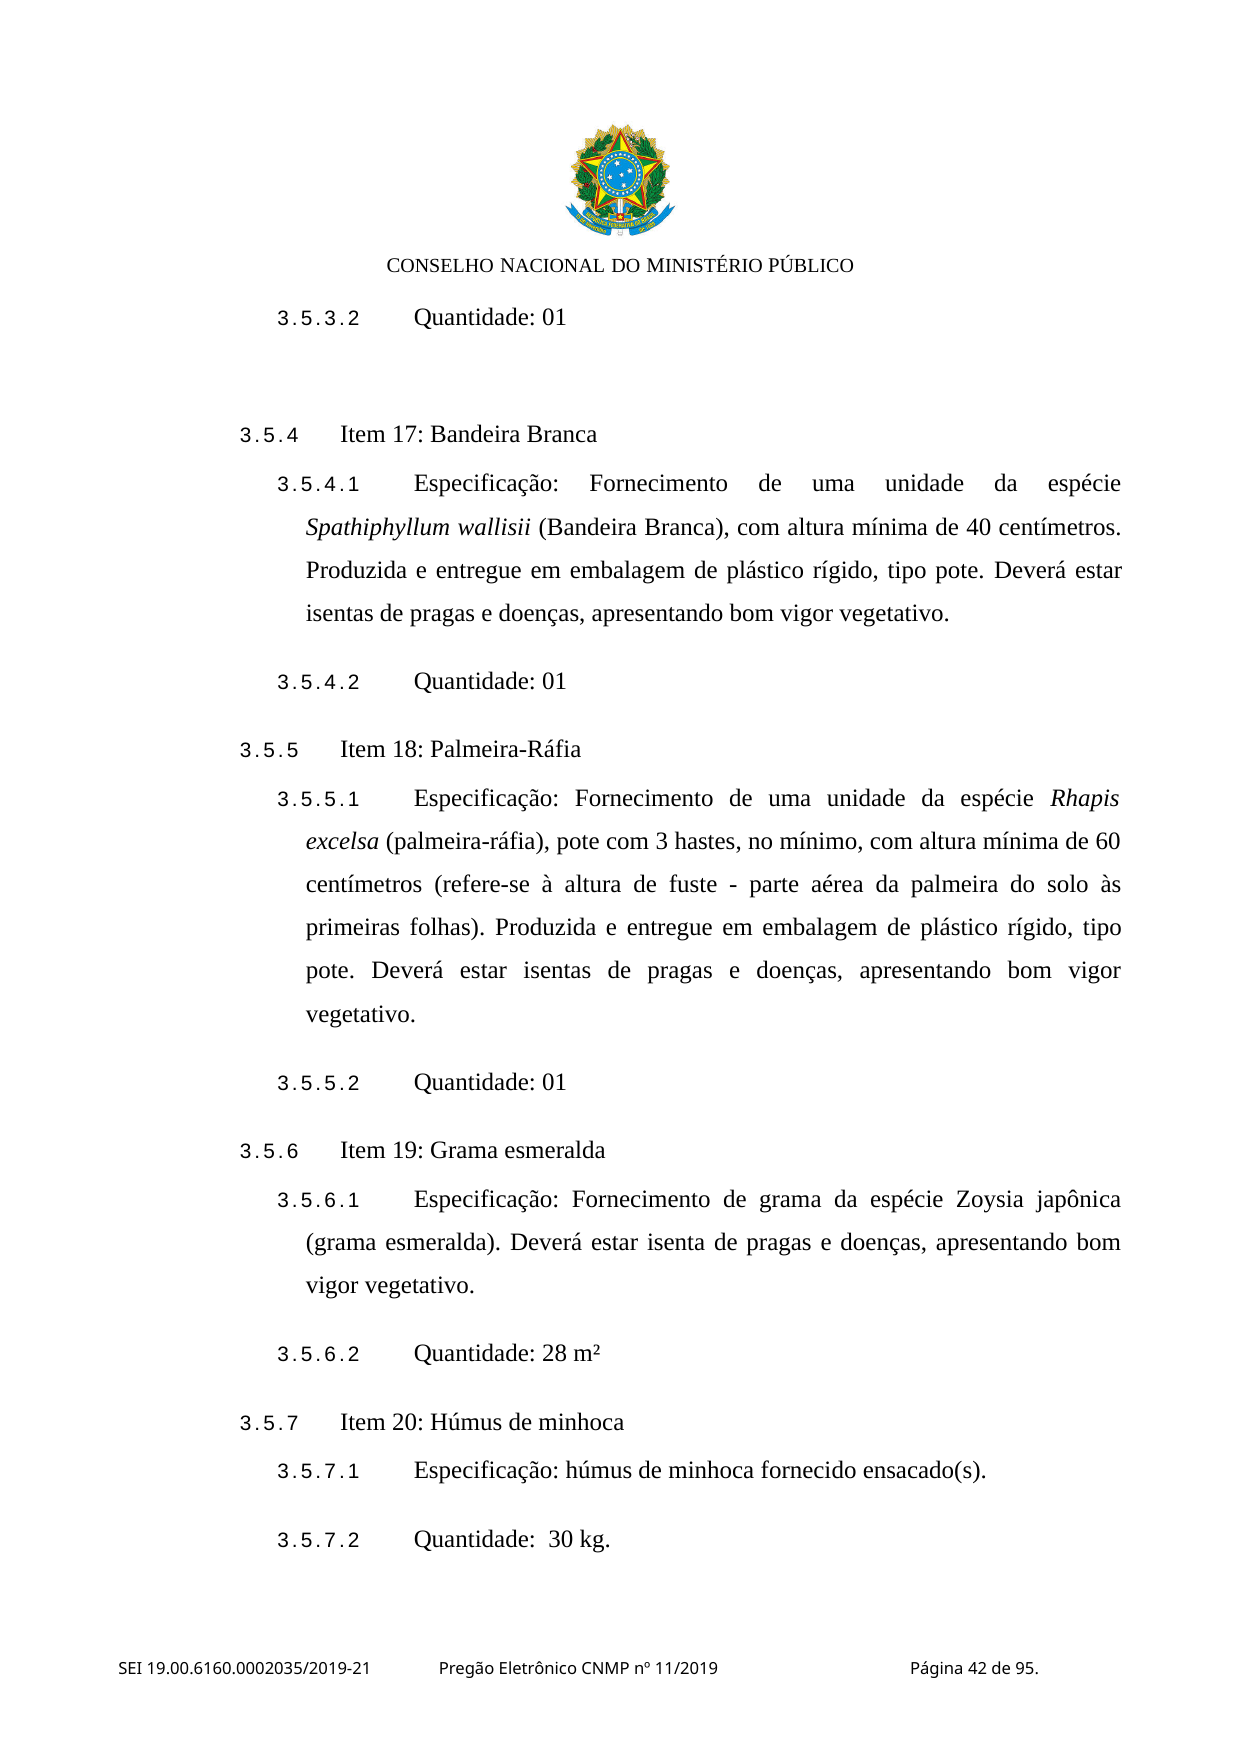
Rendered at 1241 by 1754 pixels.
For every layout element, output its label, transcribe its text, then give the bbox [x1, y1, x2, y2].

list Item 20: Húmus de minhoca [231, 1407, 1122, 1435]
list Item 17: Bandeira Branca [231, 419, 1122, 448]
list Especificação: Fornecimento de uma unidade da espécie Rhapis excelsa (palmeira-ráfia), pote com 3 hastes, no mínimo, com altura mínima de 60 centímetros (refere-se à altura de fuste - parte aérea da palmeira do solo às primeiras folhas). Produzida e entregue em embalagem de plástico rígido, tipo pote. Deverá estar isentas de pragas e doenças, apresentando bom vigor vegetativo. [268, 783, 1122, 1027]
list Especificação: húmus de minhoca fornecido ensacado(s). [268, 1456, 1122, 1484]
list Item 19: Grama esmeralda [231, 1135, 1122, 1164]
list Quantidade: 01 [268, 666, 1122, 695]
list Especificação: Fornecimento de grama da espécie Zoysia japônica (grama esmeralda). Deverá estar isenta de pragas e doenças, apresentando bom vigor vegetativo. [268, 1184, 1122, 1299]
list Quantidade: 28 m² [268, 1338, 1122, 1367]
list Quantidade: 30 kg. [268, 1524, 1122, 1552]
list Quantidade: 01 [268, 302, 1122, 331]
list Quantidade: 01 [268, 1067, 1122, 1096]
list Item 18: Palmeira-Ráfia [231, 734, 1122, 763]
list Especificação: Fornecimento de uma unidade da espécie Spathiphyllum wallisii (Bandeira Branca), com altura mínima de 40 centímetros. Produzida e entregue em embalagem de plástico rígido, tipo pote. Deverá estar isentas de pragas e doenças, apresentando bom vigor vegetativo. [268, 468, 1122, 627]
